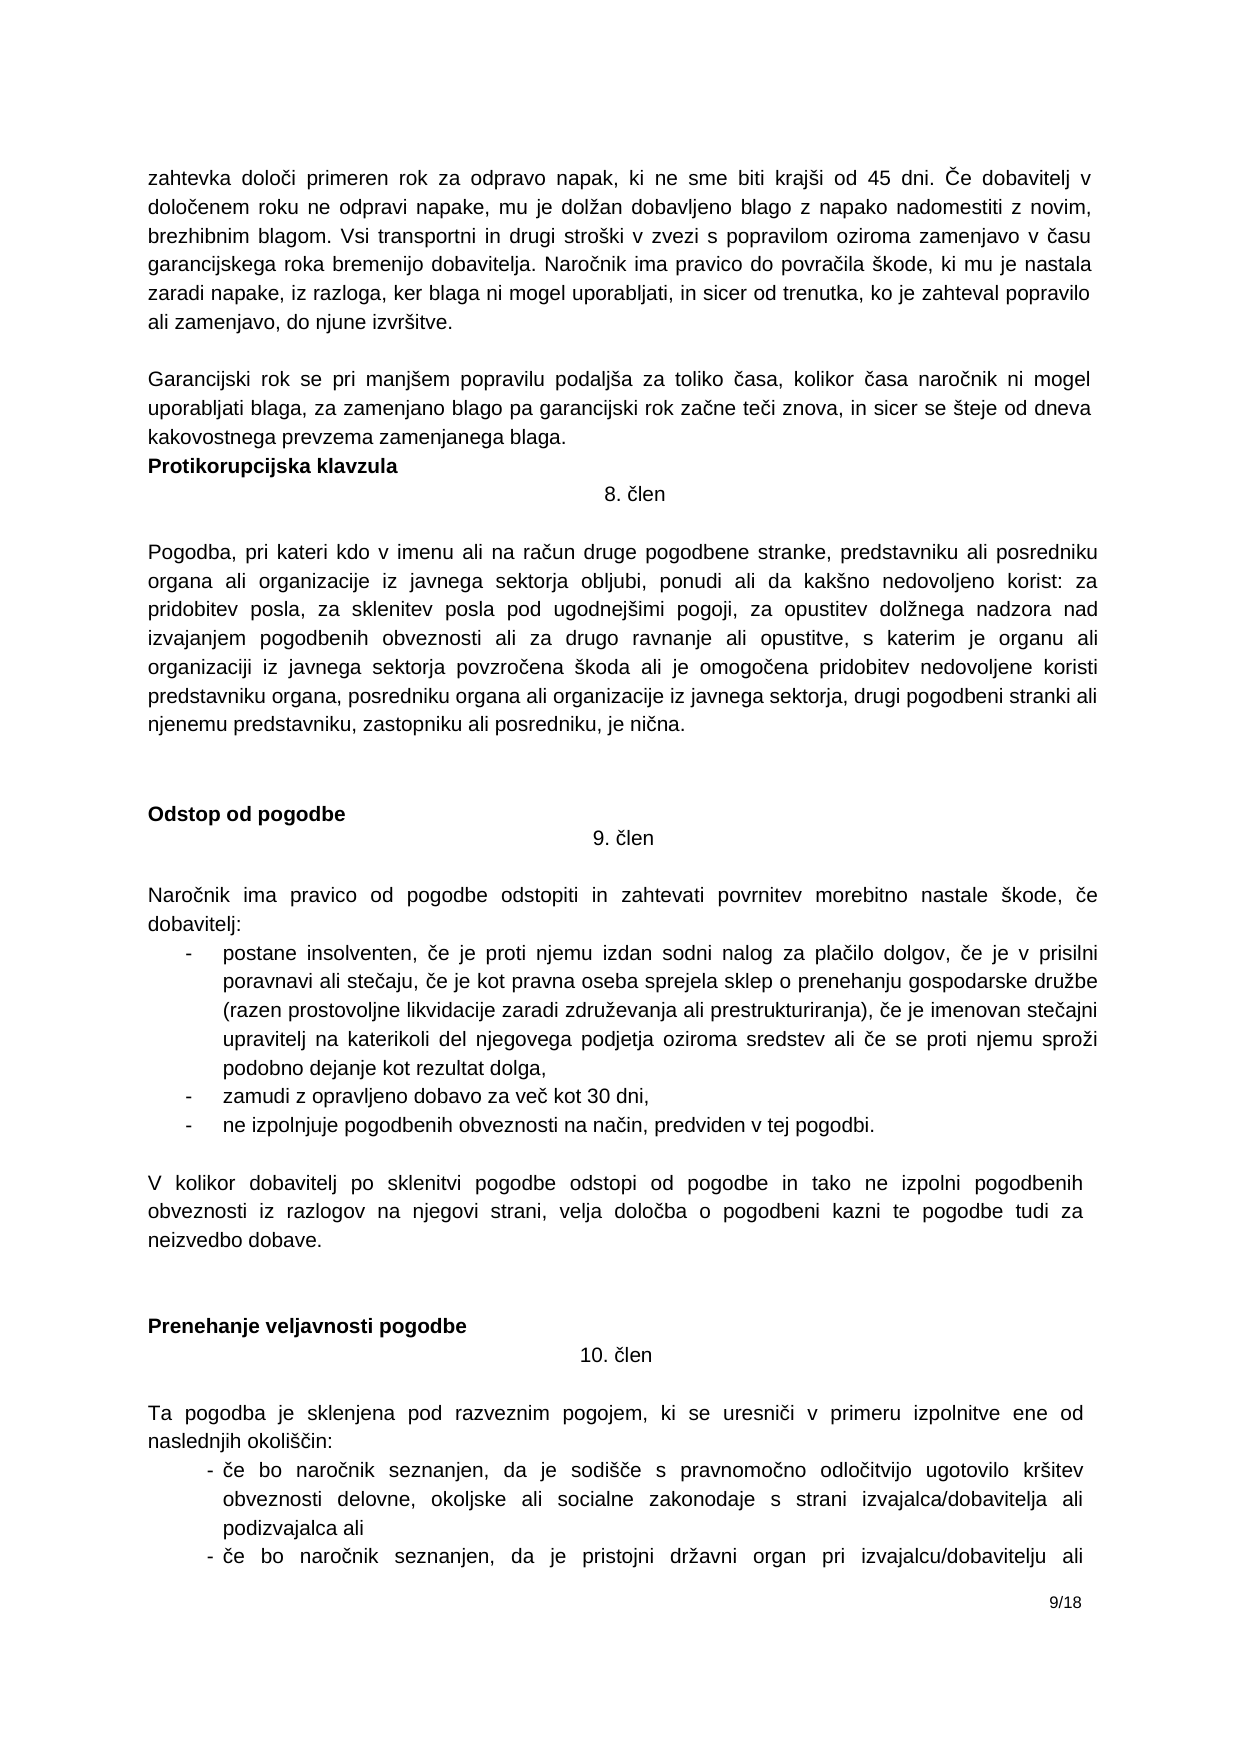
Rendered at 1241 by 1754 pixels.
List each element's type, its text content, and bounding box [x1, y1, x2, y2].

text 9. člen [148, 826, 1099, 849]
text Odstop od pogodbe [148, 798, 1093, 826]
text Ta pogodba je sklenjena pod razveznim pogojem, ki se uresniči v primeru izpolnitve ene od naslednjih okoliščin: [148, 1401, 1084, 1453]
text Garancijski rok se pri manjšem popravilu podaljša za toliko časa, kolikor časa naročnik ni mogel uporabljati blaga, za zamenjano blago pa garancijski rok začne teči znova, in sicer se šteje od dneva kakovostnega prevzema zamenjanega blaga. [148, 367, 1093, 449]
text 10. člen [148, 1343, 1084, 1367]
text Pogodba, pri kateri kdo v imenu ali na račun druge pogodbene stranke, predstavniku ali posredniku organa ali organizacije iz javnega sektorja obljubi, ponudi ali da kakšno nedovoljeno korist: za pridobitev posla, za sklenitev posla pod ugodnejšimi pogoji, za opustitev dolžnega nadzora nad izvajanjem pogodbenih obveznosti ali za drugo ravnanje ali opustitve, s katerim je organu ali organizaciji iz javnega sektorja povzročena škoda ali je omogočena pridobitev nedovoljene koristi predstavniku organa, posredniku organa ali organizacije iz javnega sektorja, drugi pogodbeni stranki ali njenemu predstavniku, zastopniku ali posredniku, je nična. [148, 540, 1099, 736]
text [148, 166, 1093, 334]
text Naročnik ima pravico od pogodbe odstopiti in zahtevati povrnitev morebitno nastale škode, če dobavitelj: [148, 883, 1099, 936]
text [207, 1544, 1084, 1568]
list zamudi z opravljeno dobavo za več kot 30 dni, [185, 1084, 1122, 1108]
text Protikorupcijska klavzula [148, 453, 1122, 477]
text Prenehanje veljavnosti pogodbe [148, 1314, 1084, 1338]
list ne izpolnjuje pogodbenih obveznosti na način, predviden v tej pogodbi. [185, 1113, 1122, 1137]
list postane insolventen, če je proti njemu izdan sodni nalog za plačilo dolgov, če je v prisilni poravnavi ali stečaju, če je kot pravna oseba sprejela sklep o prenehanju gospodarske družbe (razen prostovoljne likvidacije zaradi združevanja ali prestrukturiranja), če je imenovan stečajni upravitelj na katerikoli del njegovega podjetja oziroma sredstev ali če se proti njemu sproži podobno dejanje kot rezultat dolga, [185, 941, 1099, 1079]
text 8. člen [148, 482, 1122, 506]
text V kolikor dobavitelj po sklenitvi pogodbe odstopi od pogodbe in tako ne izpolni pogodbenih obveznosti iz razlogov na njegovi strani, velja določba o pogodbeni kazni te pogodbe tudi za neizvedbo dobave. [148, 1171, 1084, 1252]
text - če bo naročnik seznanjen, da je sodišče s pravnomočno odločitvijo ugotovilo kršitev obveznosti delovne, okoljske ali socialne zakonodaje s strani izvajalca/dobavitelja ali podizvajalca ali [207, 1458, 1084, 1539]
